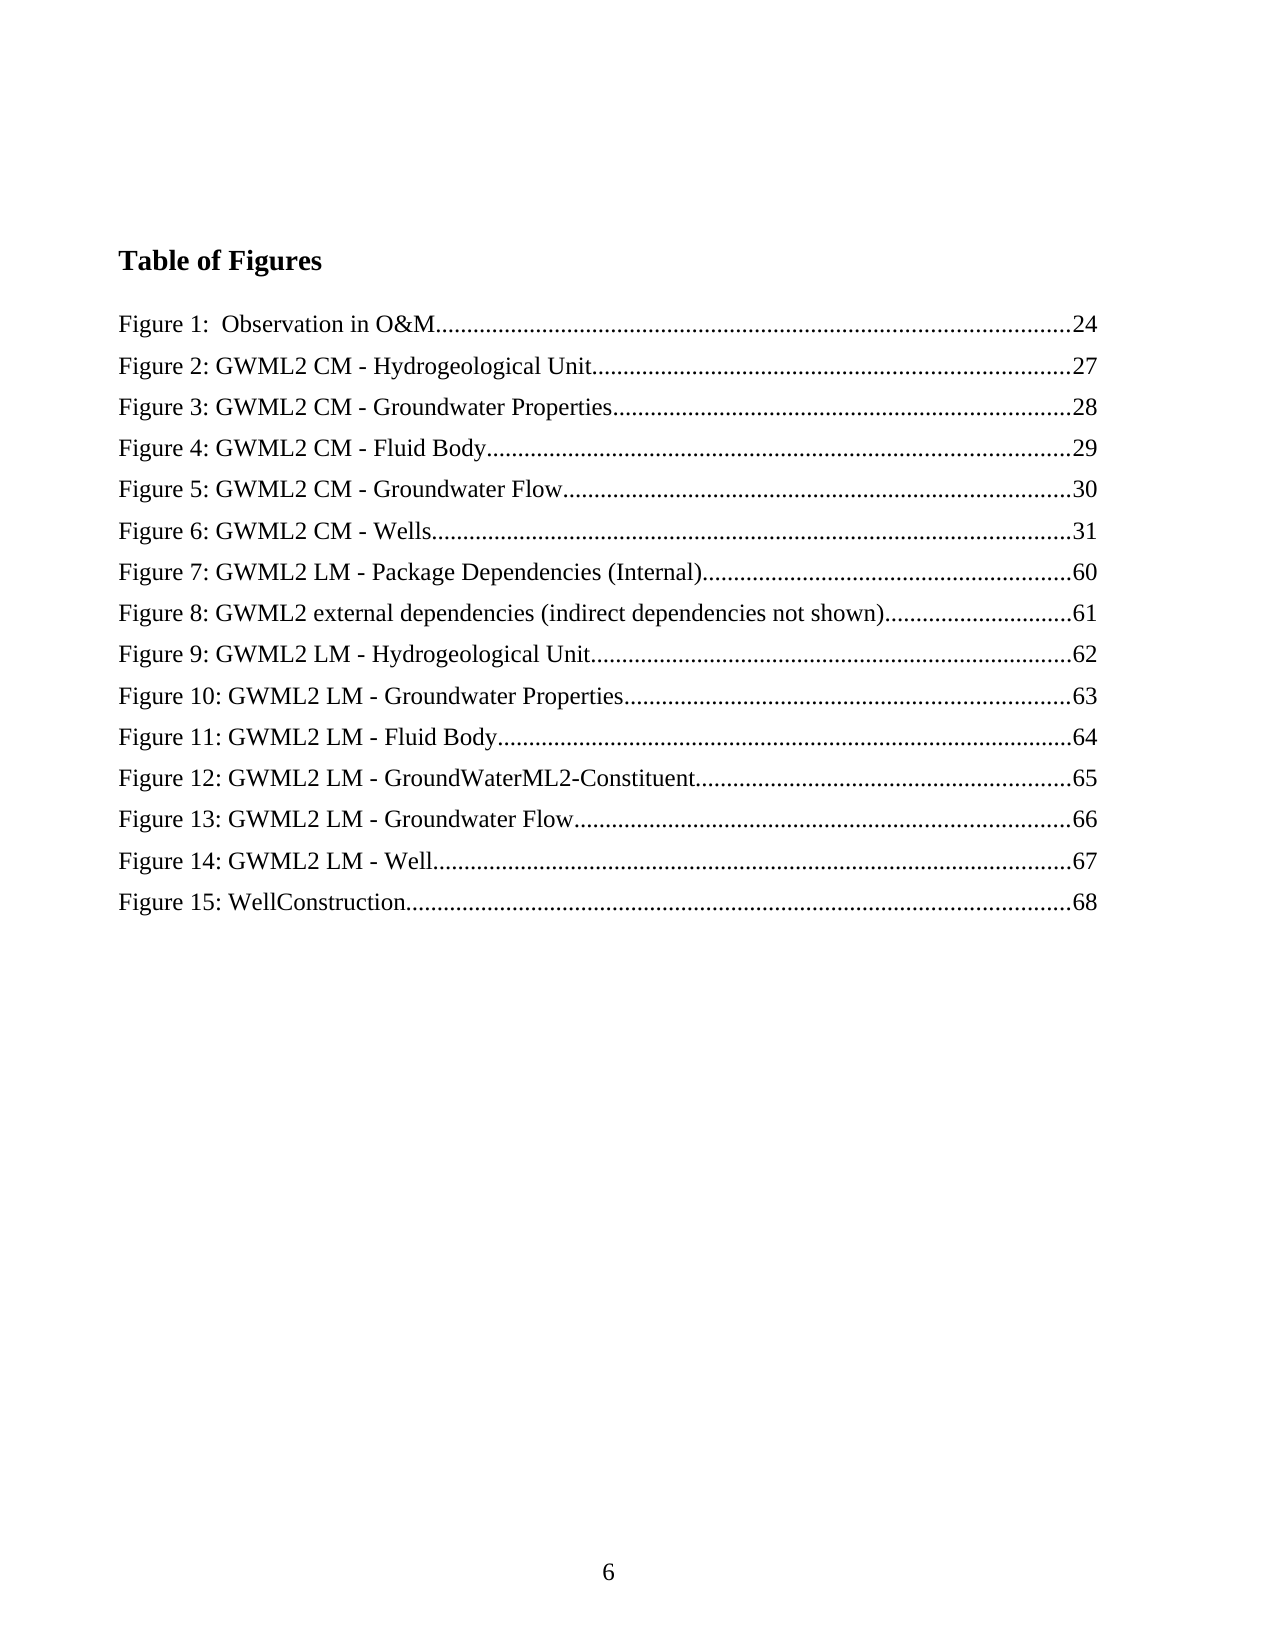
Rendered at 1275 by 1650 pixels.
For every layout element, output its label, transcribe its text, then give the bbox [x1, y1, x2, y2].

text Figure 5: GWML2 CM - Groundwater Flow 30 [118, 474, 1098, 503]
text Figure 10: GWML2 LM - Groundwater Properties 63 [118, 681, 1098, 709]
text Figure 13: GWML2 LM - Groundwater Flow 66 [118, 804, 1098, 833]
text Table of Figures [118, 245, 1098, 277]
text Figure 9: GWML2 LM - Hydrogeological Unit 62 [118, 639, 1098, 668]
text Figure 6: GWML2 CM - Wells 31 [118, 516, 1098, 544]
text Figure 12: GWML2 LM - GroundWaterML2-Constituent 65 [118, 763, 1098, 792]
text Figure 2: GWML2 CM - Hydrogeological Unit 27 [118, 351, 1098, 379]
text Figure 14: GWML2 LM - Well 67 [118, 846, 1098, 874]
text Figure 8: GWML2 external dependencies (indirect dependencies not shown) 61 [118, 598, 1098, 627]
text Figure 4: GWML2 CM - Fluid Body 29 [118, 433, 1098, 462]
text Figure 1: Observation in O&M 24 [118, 309, 1098, 338]
text Figure 15: WellConstruction 68 [118, 887, 1098, 916]
text Figure 7: GWML2 LM - Package Dependencies (Internal) 60 [118, 557, 1098, 586]
text Figure 3: GWML2 CM - Groundwater Properties 28 [118, 392, 1098, 421]
text Figure 11: GWML2 LM - Fluid Body 64 [118, 722, 1098, 751]
